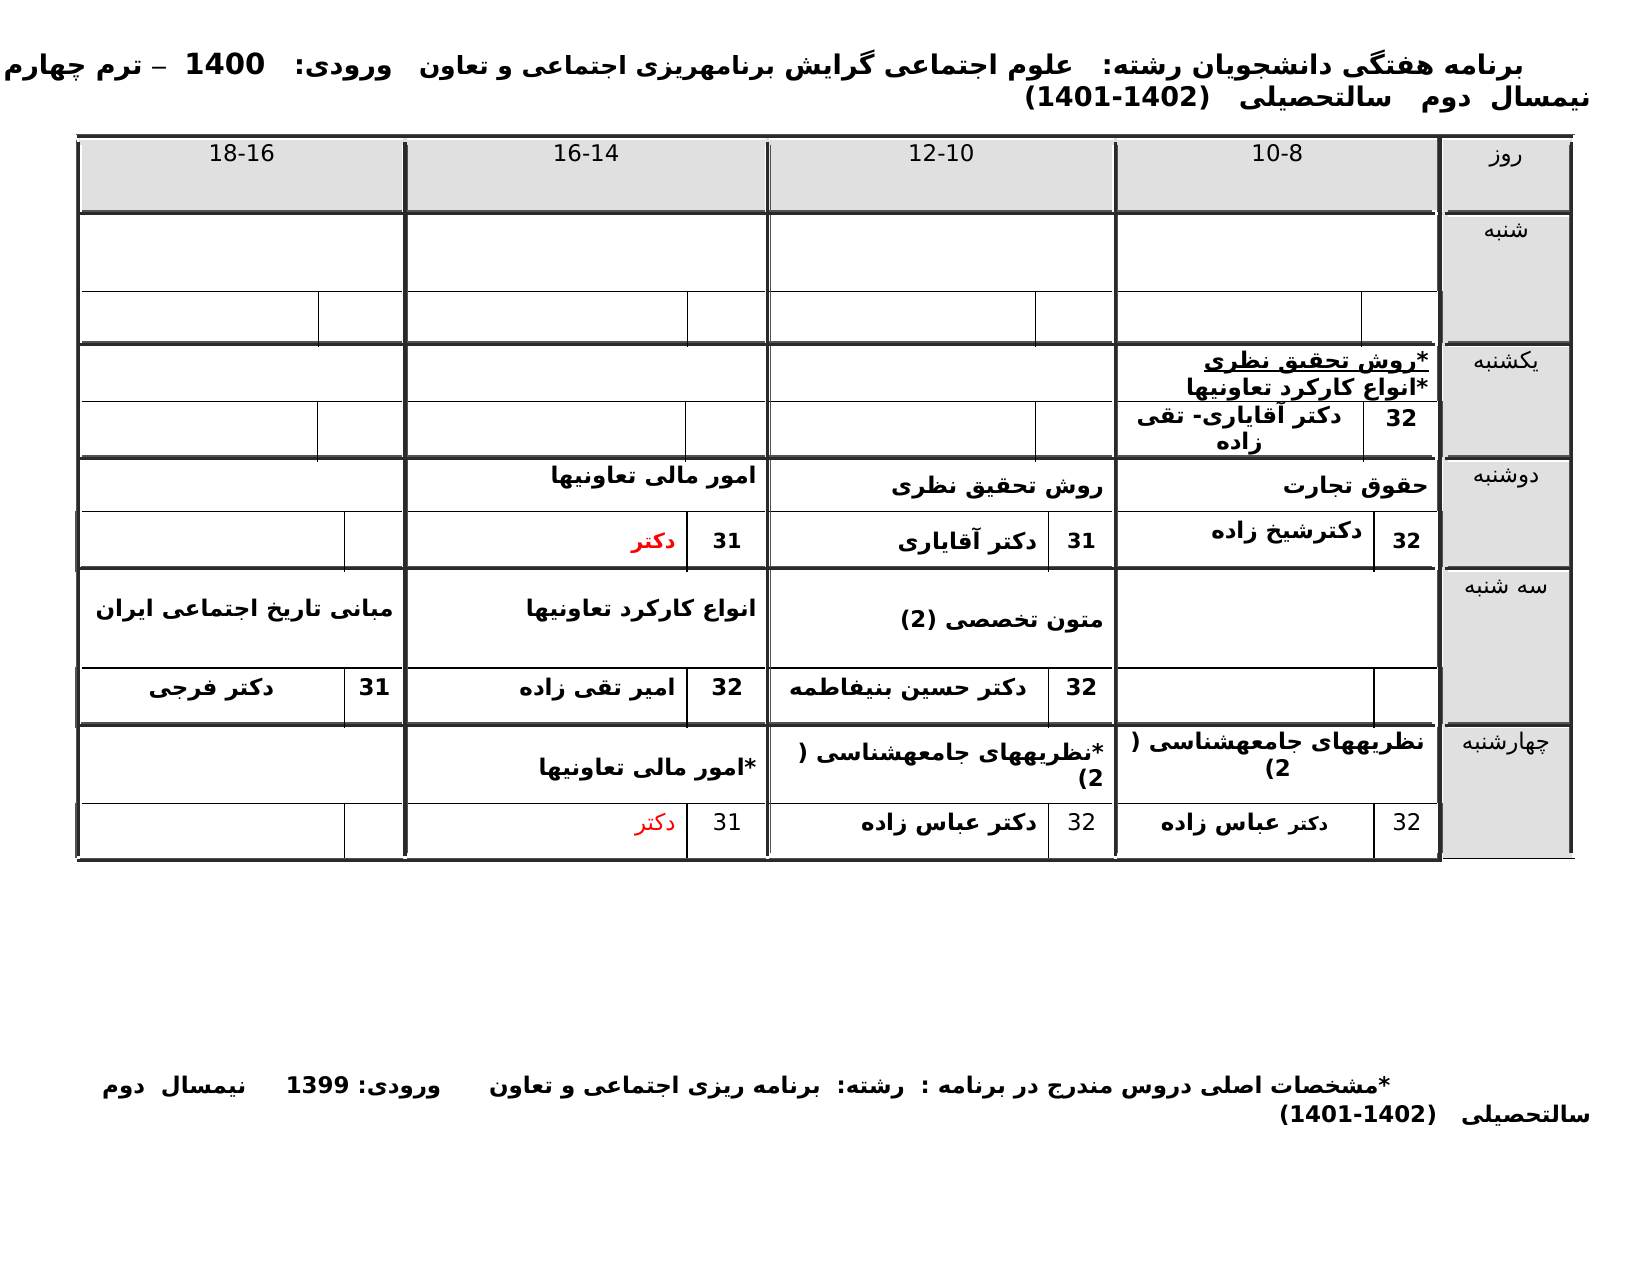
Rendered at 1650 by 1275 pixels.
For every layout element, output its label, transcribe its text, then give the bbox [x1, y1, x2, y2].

table_cell حقوق تجارت [1118, 455, 1438, 511]
table_cell *امور مالی تعاونیها [408, 728, 765, 802]
table_cell [408, 347, 765, 401]
table_cell 31 [688, 512, 765, 566]
table_cell [1118, 292, 1361, 341]
table_cell [686, 402, 765, 455]
table_cell 32 [688, 669, 765, 722]
table_cell مبانی تاریخ اجتماعی ایران [82, 572, 402, 667]
table_cell [1036, 292, 1112, 341]
table_cell 32 [1375, 512, 1437, 566]
table_cell دکتر حسین بنیفاطمه [771, 669, 1048, 722]
table_header 10-8 [1115, 138, 1437, 210]
table_cell 32 [1049, 804, 1115, 858]
table_cell [78, 804, 344, 858]
table_cell [688, 292, 765, 341]
text برنامه هفتگی دانشجویان رشته: علوم اجتماعی گرایش برنامهریزی اجتماعی و تعاون ورودی: 1400 – ترم چهارم - نیمسال دوم سالتحصیلی (1402-1401) [0, 47, 1591, 113]
table_cell [1362, 292, 1437, 341]
table_cell 32 [1049, 669, 1112, 722]
table_header 12-10 [768, 138, 1115, 210]
table_cell [82, 292, 318, 341]
table_cell انواع کارکرد تعاونیها [408, 572, 765, 667]
table_cell دکتر عباس زاده [768, 804, 1048, 858]
table_cell [318, 402, 402, 455]
table_cell امیر تقی زاده [408, 669, 686, 722]
table_header روز [1443, 138, 1572, 210]
table_header 18-16 [79, 138, 405, 210]
table_cell [319, 292, 402, 341]
table_cell دکتر آقایاری- تقی زاده [1118, 402, 1363, 455]
table_cell [408, 402, 685, 455]
table_cell دکتر [405, 804, 686, 858]
table_cell *نظریههای جامعهشناسی (2) [771, 728, 1112, 802]
table_cell 31 [688, 804, 768, 858]
table_cell سه شنبه [1442, 566, 1569, 722]
table_cell [771, 292, 1035, 341]
table_cell چهارشنبه [1442, 722, 1572, 858]
table_cell دکترشیخ زاده [1118, 512, 1373, 566]
table_cell [345, 512, 402, 566]
table_cell [771, 217, 1112, 291]
table_cell شنبه [1442, 210, 1569, 341]
table_cell [408, 217, 765, 291]
table_cell دکتر [408, 512, 686, 566]
table_cell روش تحقیق نظری [771, 462, 1112, 511]
table_header 16-14 [405, 138, 768, 210]
table_cell [1118, 669, 1373, 722]
table_cell [771, 347, 1112, 401]
table_cell [1118, 566, 1438, 667]
table_cell دکتر عباس زاده [1115, 804, 1373, 858]
table_cell دکتر فرجی [81, 669, 344, 722]
table_cell [82, 402, 317, 455]
table_cell [82, 728, 402, 802]
table_cell [82, 217, 402, 291]
table_cell دکتر آقایاری [771, 512, 1048, 566]
text *مشخصات اصلی دروس مندرج در برنامه : رشته: برنامه ریزی اجتماعی و تعاون ورودی: 1399 نیمسال دوم سالتحصیلی (1402-1401) [59, 1072, 1591, 1128]
table_cell نظریههای جامعهشناسی (2) [1118, 722, 1438, 802]
table_cell [345, 804, 405, 858]
table_cell [82, 347, 402, 401]
table_cell [1036, 402, 1112, 455]
table_cell 32 [1375, 804, 1437, 858]
table_cell 32 [1364, 402, 1437, 455]
table_cell [81, 512, 344, 566]
table_cell امور مالی تعاونیها [408, 462, 765, 511]
table_cell 31 [1049, 512, 1112, 566]
table_cell [1118, 210, 1438, 291]
table_cell 31 [345, 669, 402, 722]
table_cell متون تخصصی (2) [771, 572, 1112, 667]
table_cell *روش تحقیق نظری *انواع کارکرد تعاونیها [1118, 341, 1438, 401]
table_cell [1375, 669, 1437, 722]
table_cell [771, 402, 1035, 455]
table_cell دوشنبه [1442, 455, 1569, 566]
table_cell [408, 292, 687, 341]
table_cell [82, 462, 402, 511]
table_cell یکشنبه [1442, 341, 1569, 455]
